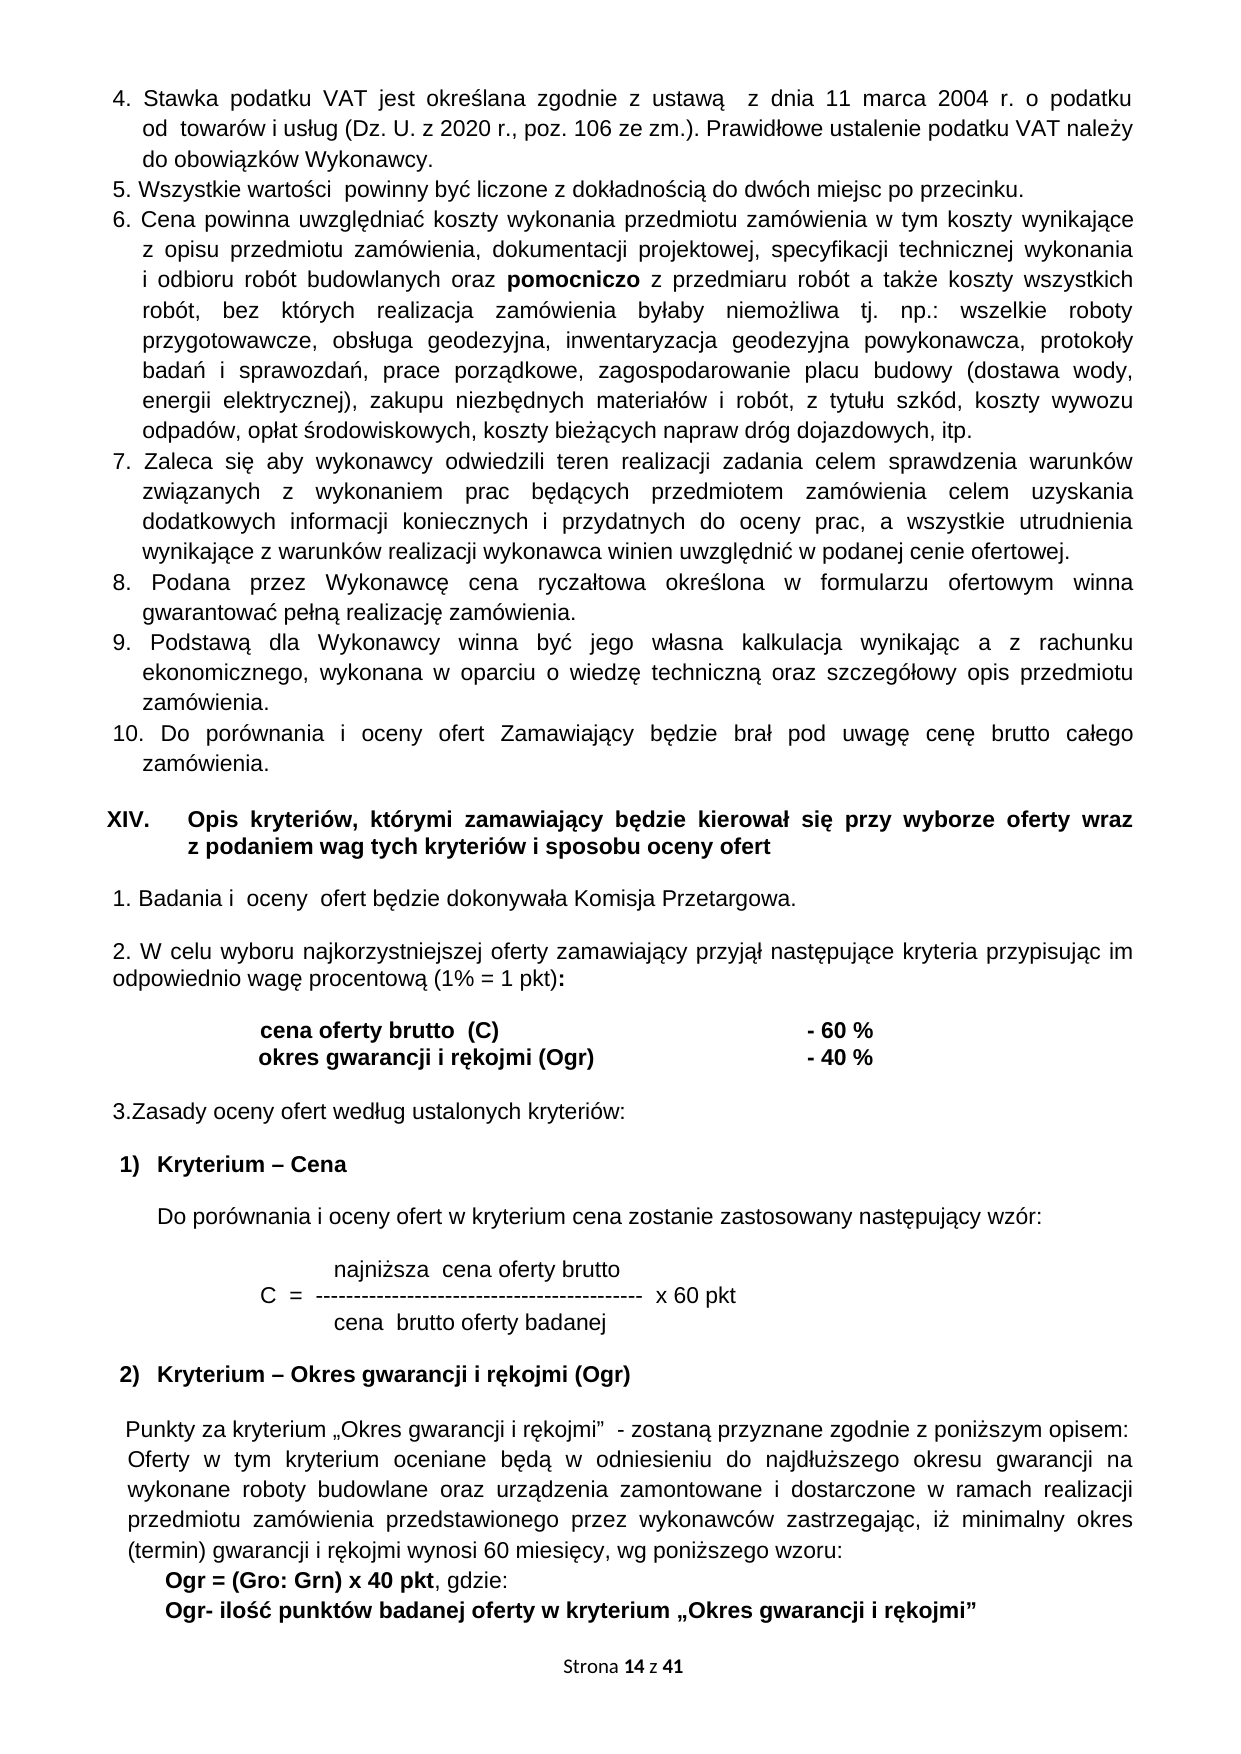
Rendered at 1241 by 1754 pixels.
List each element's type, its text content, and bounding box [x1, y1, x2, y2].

list Stawka podatku VAT jest określana zgodnie z ustawą z dnia 11 marca 2004 r. o podatku od towarów i usług (Dz. U. z 2020 r., poz. 106 ze zm.). Prawidłowe ustalenie podatku VAT należy do obowiązków Wykonawcy. [112, 85, 1134, 172]
text C = ------------------------------------------- x 60 pkt [112, 1282, 1134, 1309]
list Wszystkie wartości powinny być liczone z dokładnością do dwóch miejsc po przecinku. [112, 176, 1134, 202]
list Podstawą dla Wykonawcy winna być jego własna kalkulacja wynikając a z rachunku ekonomicznego, wykonana w oparciu o wiedzę techniczną oraz szczegółowy opis przedmiotu zamówienia. [112, 629, 1134, 716]
list Podana przez Wykonawcę cena ryczałtowa określona w formularzu ofertowym winna gwarantować pełną realizację zamówienia. [112, 568, 1134, 625]
text Punkty za kryterium „Okres gwarancji i rękojmi” - zostaną przyznane zgodnie z poniższym opisem: [112, 1416, 1134, 1442]
list Zaleca się aby wykonawcy odwiedzili teren realizacji zadania celem sprawdzenia warunków związanych z wykonaniem prac będących przedmiotem zamówienia celem uzyskania dodatkowych informacji koniecznych i przydatnych do oceny prac, a wszystkie utrudnienia wynikające z warunków realizacji wykonawca winien uwzględnić w podanej cenie ofertowej. [112, 448, 1134, 565]
text najniższa cena oferty brutto [112, 1256, 1134, 1282]
list Cena powinna uwzględniać koszty wykonania przedmiotu zamówienia w tym koszty wynikające z opisu przedmiotu zamówienia, dokumentacji projektowej, specyfikacji technicznej wykonania i odbioru robót budowlanych oraz pomocniczo z przedmiaru robót a także koszty wszystkich robót, bez których realizacja zamówienia byłaby niemożliwa tj. np.: wszelkie roboty przygotowawcze, obsługa geodezyjna, inwentaryzacja geodezyjna powykonawcza, protokoły badań i sprawozdań, prace porządkowe, zagospodarowanie placu budowy (dostawa wody, energii elektrycznej), zakupu niezbędnych materiałów i robót, z tytułu szkód, koszty wywozu odpadów, opłat środowiskowych, koszty bieżących napraw dróg dojazdowych, itp. [112, 206, 1134, 444]
list Do porównania i oceny ofert Zamawiający będzie brał pod uwagę cenę brutto całego zamówienia. [112, 719, 1134, 776]
text cena brutto oferty badanej [112, 1309, 1134, 1335]
list Kryterium – Cena [119, 1151, 1134, 1177]
list Oferty w tym kryterium oceniane będą w odniesieniu do najdłuższego okresu gwarancji na wykonane roboty budowlane oraz urządzenia zamontowane i dostarczone w ramach realizacji przedmiotu zamówienia przedstawionego przez wykonawców zastrzegając, iż minimalny okres (termin) gwarancji i rękojmi wynosi 60 miesięcy, wg poniższego wzoru: [127, 1446, 1134, 1563]
text 1. Badania i oceny ofert będzie dokonywała Komisja Przetargowa. [112, 885, 1134, 912]
list Ogr = (Gro: Grn) x 40 pkt, gdzie: [165, 1567, 1134, 1593]
list Ogr- ilość punktów badanej oferty w kryterium „Okres gwarancji i rękojmi” [165, 1597, 1134, 1623]
text 2. W celu wyboru najkorzystniejszej oferty zamawiający przyjął następujące kryteria przypisując im odpowiednio wagę procentową (1% = 1 pkt): [112, 938, 1134, 991]
list Kryterium – Okres gwarancji i rękojmi (Ogr) [119, 1361, 1134, 1388]
text okres gwarancji i rękojmi (Ogr) - 40 % [150, 1043, 1134, 1070]
text 3.Zasady oceny ofert według ustalonych kryteriów: [112, 1098, 1134, 1124]
list Opis kryteriów, którymi zamawiający będzie kierował się przy wyborze oferty wraz z podaniem wag tych kryteriów i sposobu oceny ofert [150, 806, 1134, 859]
text cena oferty brutto (C) - 60 % [150, 1017, 1134, 1043]
text Do porównania i oceny ofert w kryterium cena zostanie zastosowany następujący wzór: [157, 1203, 1134, 1230]
